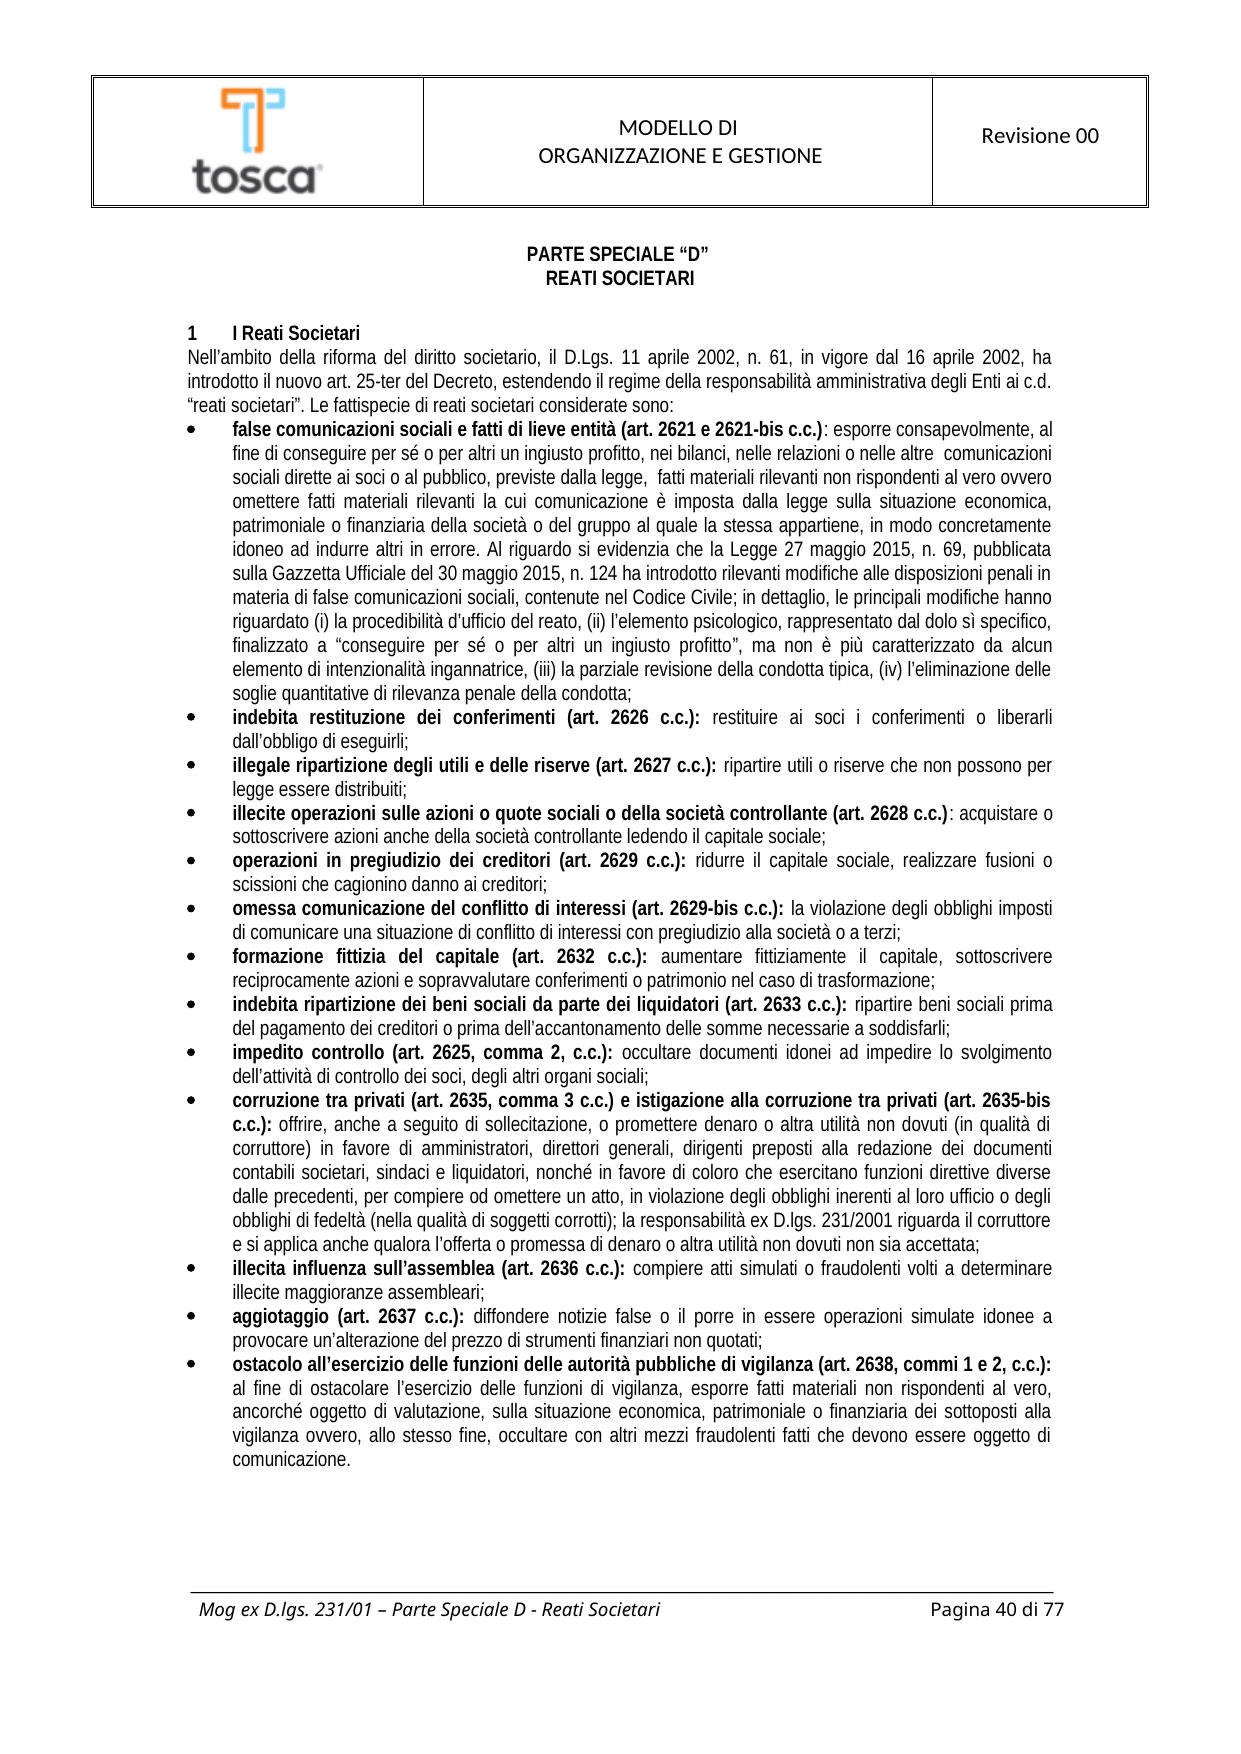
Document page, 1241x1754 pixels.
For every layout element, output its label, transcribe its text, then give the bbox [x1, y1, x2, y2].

list PARTE SPECIALE “D” REATI SOCIETARI [187, 242, 1053, 290]
list false comunicazioni sociali e fatti di lieve entità (art. 2621 e 2621-bis c.c.): esporre consapevolmente, al fine di conseguire per sé o per altri un ingiusto profitto, nei bilanci, nelle relazioni o nelle altre comunicazioni sociali dirette ai soci o al pubblico, previste dalla legge, fatti materiali rilevanti non rispondenti al vero ovvero omettere fatti materiali rilevanti la cui comunicazione è imposta dalla legge sulla situazione economica, patrimoniale o finanziaria della società o del gruppo al quale la stessa appartiene, in modo concretamente idoneo ad indurre altri in errore. Al riguardo si evidenzia che la Legge 27 maggio 2015, n. 69, pubblicata sulla Gazzetta Ufficiale del 30 maggio 2015, n. 124 ha introdotto rilevanti modifiche alle disposizioni penali in materia di false comunicazioni sociali, contenute nel Codice Civile; in dettaglio, le principali modifiche hanno riguardato (i) la procedibilità d’ufficio del reato, (ii) l’elemento psicologico, rappresentato dal dolo sì specifico, finalizzato a “conseguire per sé o per altri un ingiusto profitto”, ma non è più caratterizzato da alcun elemento di intenzionalità ingannatrice, (iii) la parziale revisione della condotta tipica, (iv) l’eliminazione delle soglie quantitative di rilevanza penale della condotta; [187, 417, 1053, 705]
list omessa comunicazione del conflitto di interessi (art. 2629-bis c.c.): la violazione degli obblighi imposti di comunicare una situazione di conflitto di interessi con pregiudizio alla società o a terzi; [187, 896, 1053, 944]
list impedito controllo (art. 2625, comma 2, c.c.): occultare documenti idonei ad impedire lo svolgimento dell’attività di controllo dei soci, degli altri organi sociali; [187, 1040, 1053, 1088]
list indebita ripartizione dei beni sociali da parte dei liquidatori (art. 2633 c.c.): ripartire beni sociali prima del pagamento dei creditori o prima dell’accantonamento delle somme necessarie a soddisfarli; [187, 992, 1053, 1040]
list aggiotaggio (art. 2637 c.c.): diffondere notizie false o il porre in essere operazioni simulate idonee a provocare un’alterazione del prezzo di strumenti finanziari non quotati; [187, 1304, 1053, 1352]
list illecita influenza sull’assemblea (art. 2636 c.c.): compiere atti simulati o fraudolenti volti a determinare illecite maggioranze assembleari; [187, 1256, 1053, 1304]
list formazione fittizia del capitale (art. 2632 c.c.): aumentare fittiziamente il capitale, sottoscrivere reciprocamente azioni e sopravvalutare conferimenti o patrimonio nel caso di trasformazione; [187, 944, 1053, 992]
list operazioni in pregiudizio dei creditori (art. 2629 c.c.): ridurre il capitale sociale, realizzare fusioni o scissioni che cagionino danno ai creditori; [187, 848, 1053, 896]
list ostacolo all’esercizio delle funzioni delle autorità pubbliche di vigilanza (art. 2638, commi 1 e 2, c.c.): al fine di ostacolare l’esercizio delle funzioni di vigilanza, esporre fatti materiali non rispondenti al vero, ancorché oggetto di valutazione, sulla situazione economica, patrimoniale o finanziaria dei sottoposti alla vigilanza ovvero, allo stesso fine, occultare con altri mezzi fraudolenti fatti che devono essere oggetto di comunicazione. [187, 1352, 1053, 1471]
text Nell’ambito della riforma del diritto societario, il D.Lgs. 11 aprile 2002, n. 61, in vigore dal 16 aprile 2002, ha introdotto il nuovo art. 25-ter del Decreto, estendendo il regime della responsabilità amministrativa degli Enti ai c.d. “reati societari”. Le fattispecie di reati societari considerate sono: [187, 345, 1053, 417]
picture [186, 81, 329, 202]
list illegale ripartizione degli utili e delle riserve (art. 2627 c.c.): ripartire utili o riserve che non possono per legge essere distribuiti; [187, 753, 1053, 801]
list I Reati Societari [187, 321, 1053, 345]
list illecite operazioni sulle azioni o quote sociali o della società controllante (art. 2628 c.c.): acquistare o sottoscrivere azioni anche della società controllante ledendo il capitale sociale; [187, 801, 1053, 848]
list indebita restituzione dei conferimenti (art. 2626 c.c.): restituire ai soci i conferimenti o liberarli dall’obbligo di eseguirli; [187, 705, 1053, 753]
list corruzione tra privati (art. 2635, comma 3 c.c.) e istigazione alla corruzione tra privati (art. 2635-bis c.c.): offrire, anche a seguito di sollecitazione, o promettere denaro o altra utilità non dovuti (in qualità di corruttore) in favore di amministratori, direttori generali, dirigenti preposti alla redazione dei documenti contabili societari, sindaci e liquidatori, nonché in favore di coloro che esercitano funzioni direttive diverse dalle precedenti, per compiere od omettere un atto, in violazione degli obblighi inerenti al loro ufficio o degli obblighi di fedeltà (nella qualità di soggetti corrotti); la responsabilità ex D.lgs. 231/2001 riguarda il corruttore e si applica anche qualora l’offerta o promessa di denaro o altra utilità non dovuti non sia accettata; [187, 1088, 1053, 1256]
